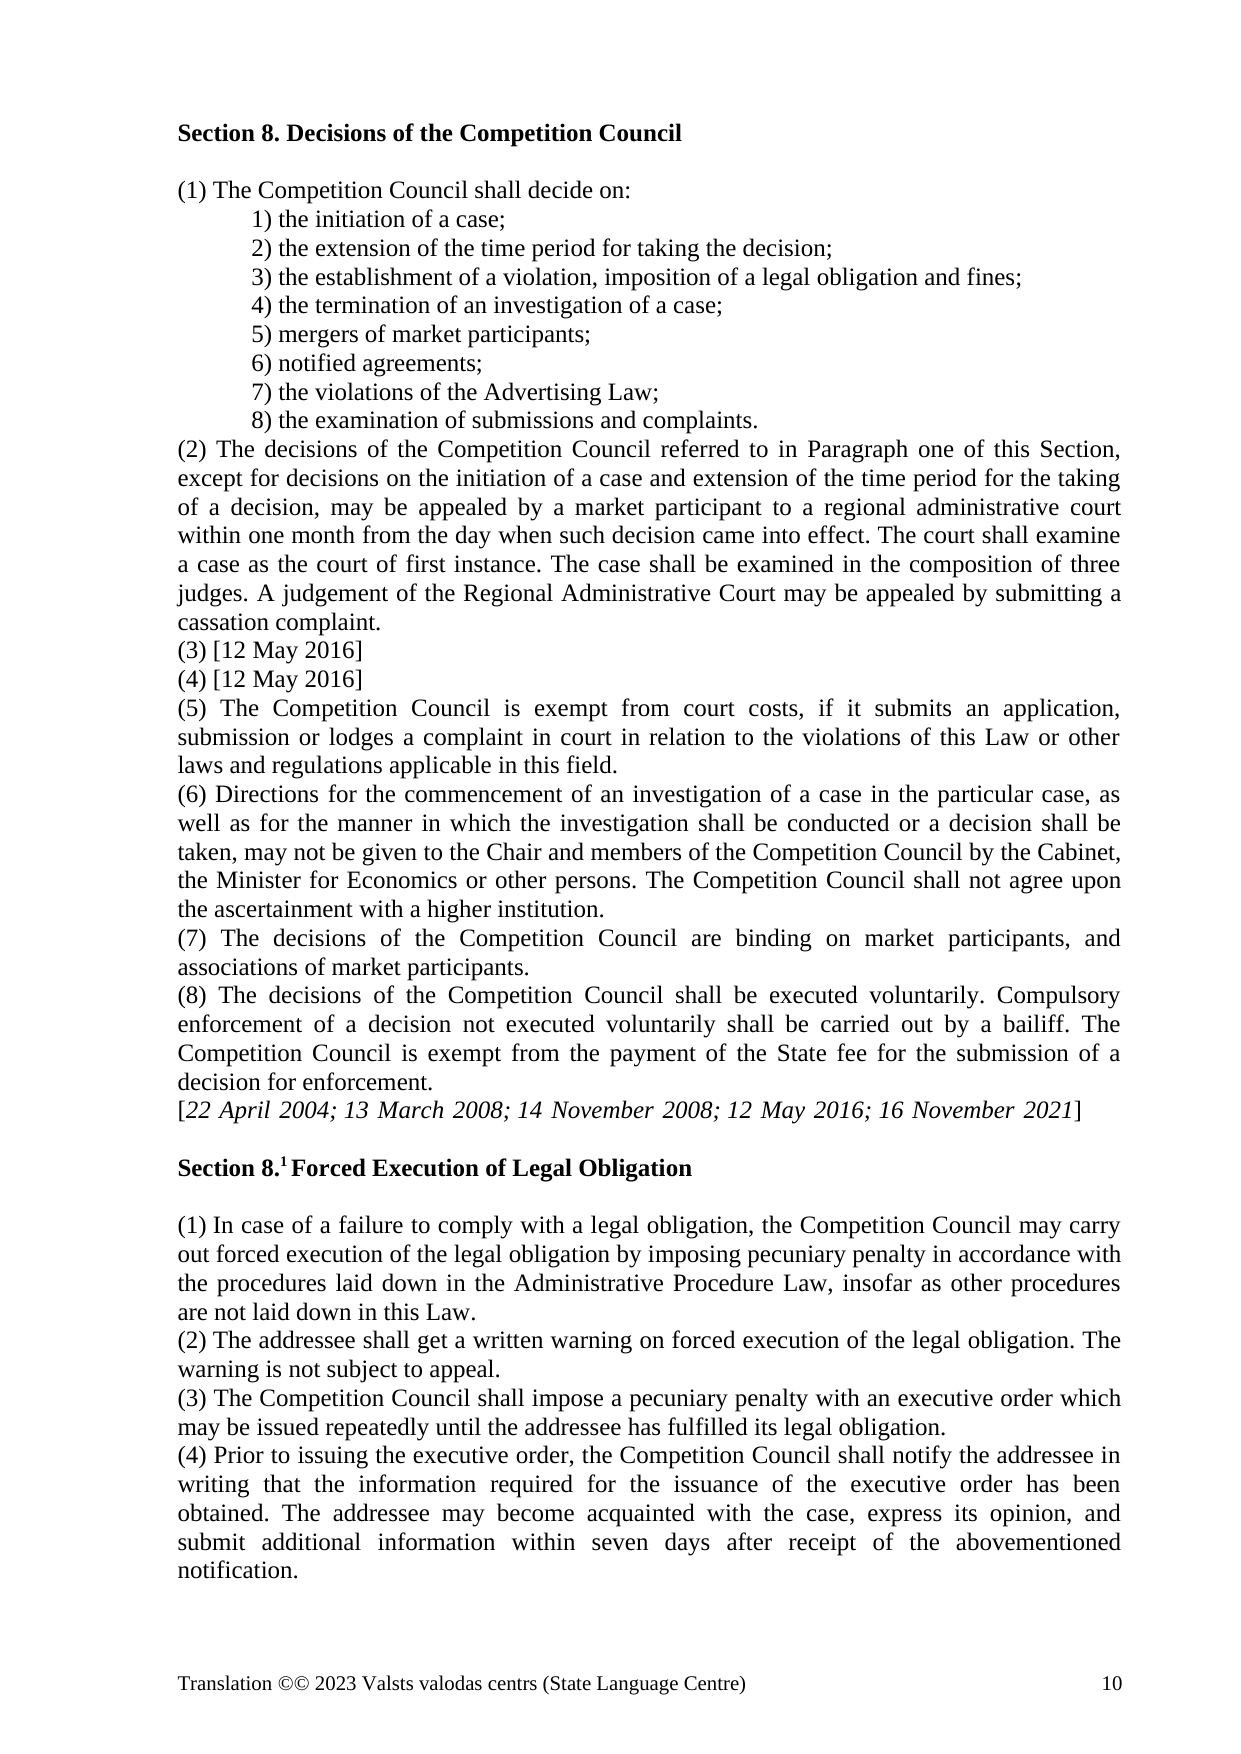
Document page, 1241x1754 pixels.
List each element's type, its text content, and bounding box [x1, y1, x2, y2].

text 2) the extension of the time period for taking the decision; [177, 233, 1122, 262]
text (6) Directions for the commencement of an investigation of a case in the particular case, as well as for the manner in which the investigation shall be conducted or a decision shall be taken, may not be given to the Chair and members of the Competition Council by the Cabinet, the Minister for Economics or other persons. The Competition Council shall not agree upon the ascertainment with a higher institution. [177, 779, 1122, 923]
text 3) the establishment of a violation, imposition of a legal obligation and fines; [177, 262, 1122, 291]
text 7) the violations of the Advertising Law; [177, 377, 1122, 406]
text (4) Prior to issuing the executive order, the Competition Council shall notify the addressee in writing that the information required for the issuance of the executive order has been obtained. The addressee may become acquainted with the case, express its opinion, and submit additional information within seven days after receipt of the abovementioned notification. [177, 1441, 1122, 1584]
text (3) The Competition Council shall impose a pecuniary penalty with an executive order which may be issued repeatedly until the addressee has fulfilled its legal obligation. [177, 1383, 1122, 1441]
text 1) the initiation of a case; [177, 204, 1122, 233]
text Section 8. Decisions of the Competition Council [177, 118, 1122, 147]
text 5) mergers of market participants; [177, 319, 1122, 348]
text (5) The Competition Council is exempt from court costs, if it submits an application, submission or lodges a complaint in court in relation to the violations of this Law or other laws and regulations applicable in this field. [177, 693, 1122, 779]
text Section 8.1 Forced Execution of Legal Obligation [177, 1153, 1122, 1182]
text (4) [12 May 2016] [177, 664, 1122, 693]
text (8) The decisions of the Competition Council shall be executed voluntarily. Compulsory enforcement of a decision not executed voluntarily shall be carried out by a bailiff. The Competition Council is exempt from the payment of the State fee for the submission of a decision for enforcement. [177, 981, 1122, 1096]
text 8) the examination of submissions and complaints. [177, 406, 1122, 434]
text 4) the termination of an investigation of a case; [177, 291, 1122, 319]
text (7) The decisions of the Competition Council are binding on market participants, and associations of market participants. [177, 923, 1122, 981]
text (2) The decisions of the Competition Council referred to in Paragraph one of this Section, except for decisions on the initiation of a case and extension of the time period for the taking of a decision, may be appealed by a market participant to a regional administrative court within one month from the day when such decision came into effect. The court shall examine a case as the court of first instance. The case shall be examined in the composition of three judges. A judgement of the Regional Administrative Court may be appealed by submitting a cassation complaint. [177, 434, 1122, 636]
text (1) The Competition Council shall decide on: [177, 176, 1122, 204]
text 6) notified agreements; [177, 348, 1122, 377]
text [22 April 2004; 13 March 2008; 14 November 2008; 12 May 2016; 16 November 2021] [177, 1096, 1122, 1124]
text (1) In case of a failure to comply with a legal obligation, the Competition Council may carry out forced execution of the legal obligation by imposing pecuniary penalty in accordance with the procedures laid down in the Administrative Procedure Law, insofar as other procedures are not laid down in this Law. [177, 1211, 1122, 1326]
text (2) The addressee shall get a written warning on forced execution of the legal obligation. The warning is not subject to appeal. [177, 1326, 1122, 1383]
text (3) [12 May 2016] [177, 636, 1122, 664]
